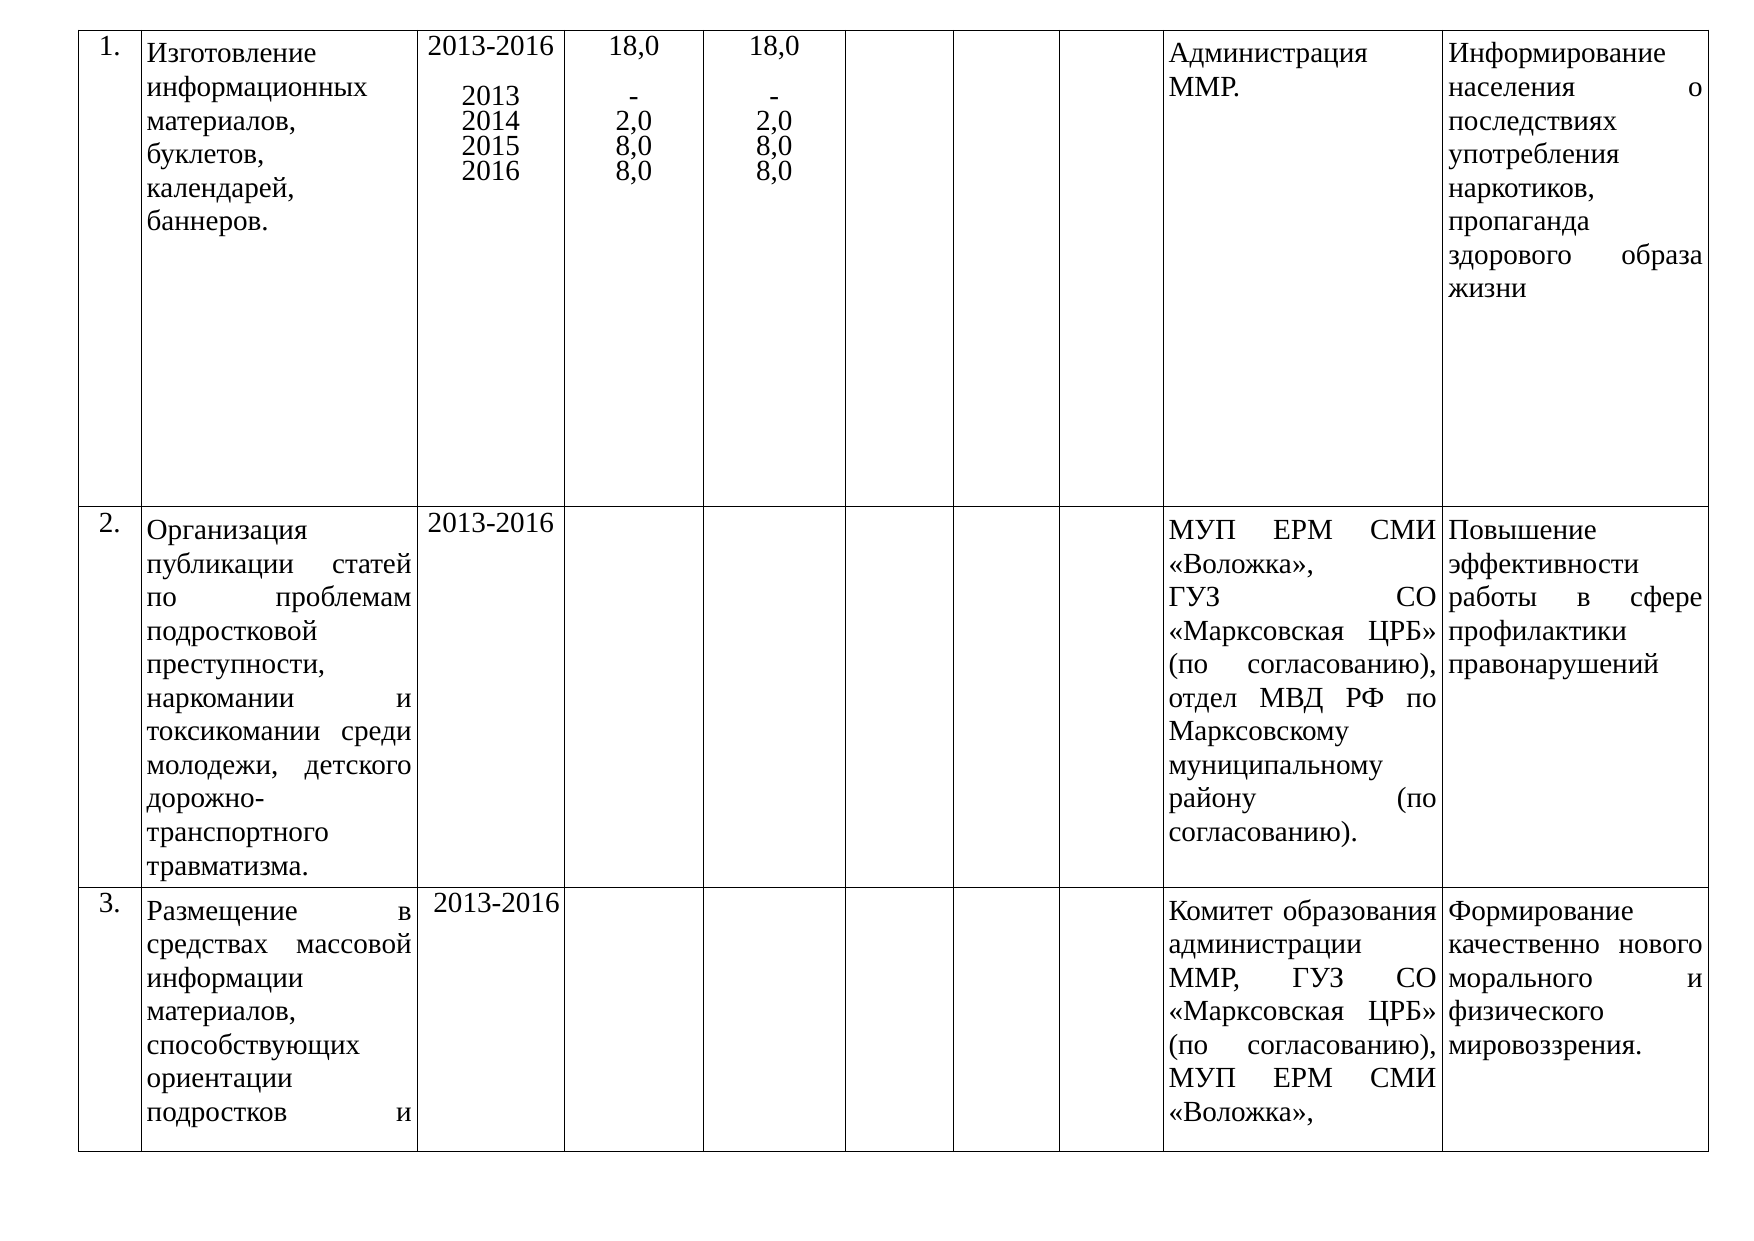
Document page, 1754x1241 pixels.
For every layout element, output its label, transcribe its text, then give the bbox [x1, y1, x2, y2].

table_cell Информирование населения о последствиях употребления наркотиков, пропаганда здорового образа жизни [1443, 31, 1708, 506]
table_cell Повышение эффективности работы в сфере профилактики правонарушений [1443, 507, 1708, 887]
table_cell [565, 888, 703, 1151]
table_cell [1060, 888, 1163, 1151]
table_cell [846, 507, 953, 887]
table_cell Организация публикации статей по проблемам подростковой преступности, наркомании и токсикомании среди молодежи, детского дорожно-транспортного травматизма. [142, 507, 417, 887]
table_cell 2013-2016 [418, 507, 564, 887]
table_cell [1060, 31, 1163, 506]
table_cell [846, 888, 953, 1151]
table_cell [954, 31, 1059, 506]
table_cell 3. [79, 888, 141, 1151]
table_cell 2013-2016 [418, 888, 564, 1151]
table_cell [846, 31, 953, 506]
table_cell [142, 888, 417, 1151]
table_cell [565, 507, 703, 887]
table_cell 18,0 - 2,0 8,0 8,0 [565, 31, 703, 506]
table_cell 2013-2016 2013 2014 2015 2016 [418, 31, 564, 506]
table_cell 2. [79, 507, 141, 887]
table_cell [954, 888, 1059, 1151]
table_cell [704, 888, 845, 1151]
table_cell Изготовление информационных материалов, буклетов, календарей, баннеров. [142, 31, 417, 506]
table_cell [704, 507, 845, 887]
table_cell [1443, 888, 1708, 1151]
table_cell МУП ЕРМ СМИ «Воложка», ГУЗ СО «Марксовская ЦРБ» (по согласованию), отдел МВД РФ по Марксовскому муниципальному району (по согласованию). [1164, 507, 1442, 887]
table_cell [954, 507, 1059, 887]
table_cell 1. [79, 31, 141, 506]
table_cell Администрация ММР. [1164, 31, 1442, 506]
table_cell [1060, 507, 1163, 887]
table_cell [1164, 888, 1442, 1151]
table_cell 18,0 - 2,0 8,0 8,0 [704, 31, 845, 506]
